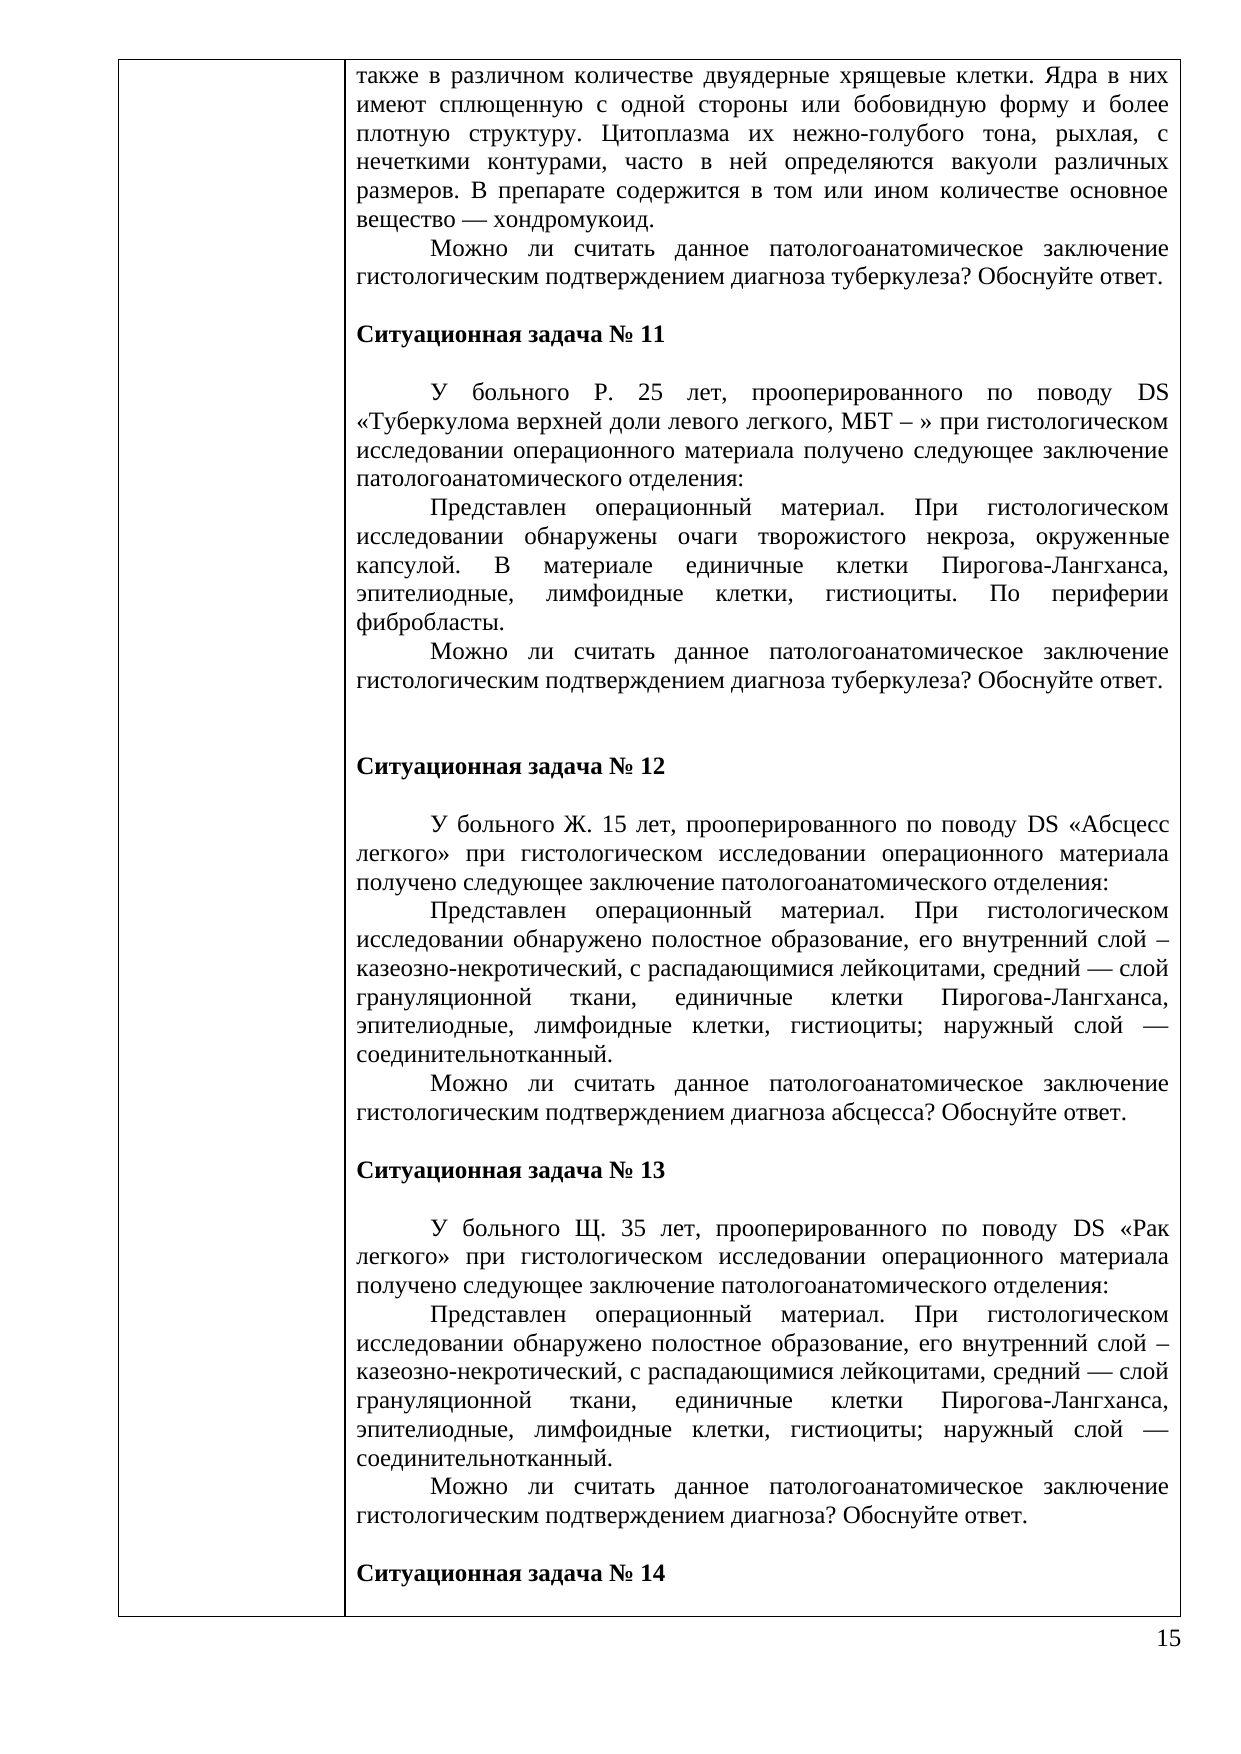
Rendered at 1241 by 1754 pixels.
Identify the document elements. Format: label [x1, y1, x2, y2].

table_cell [346, 60, 1180, 1616]
table_cell [119, 60, 344, 1616]
